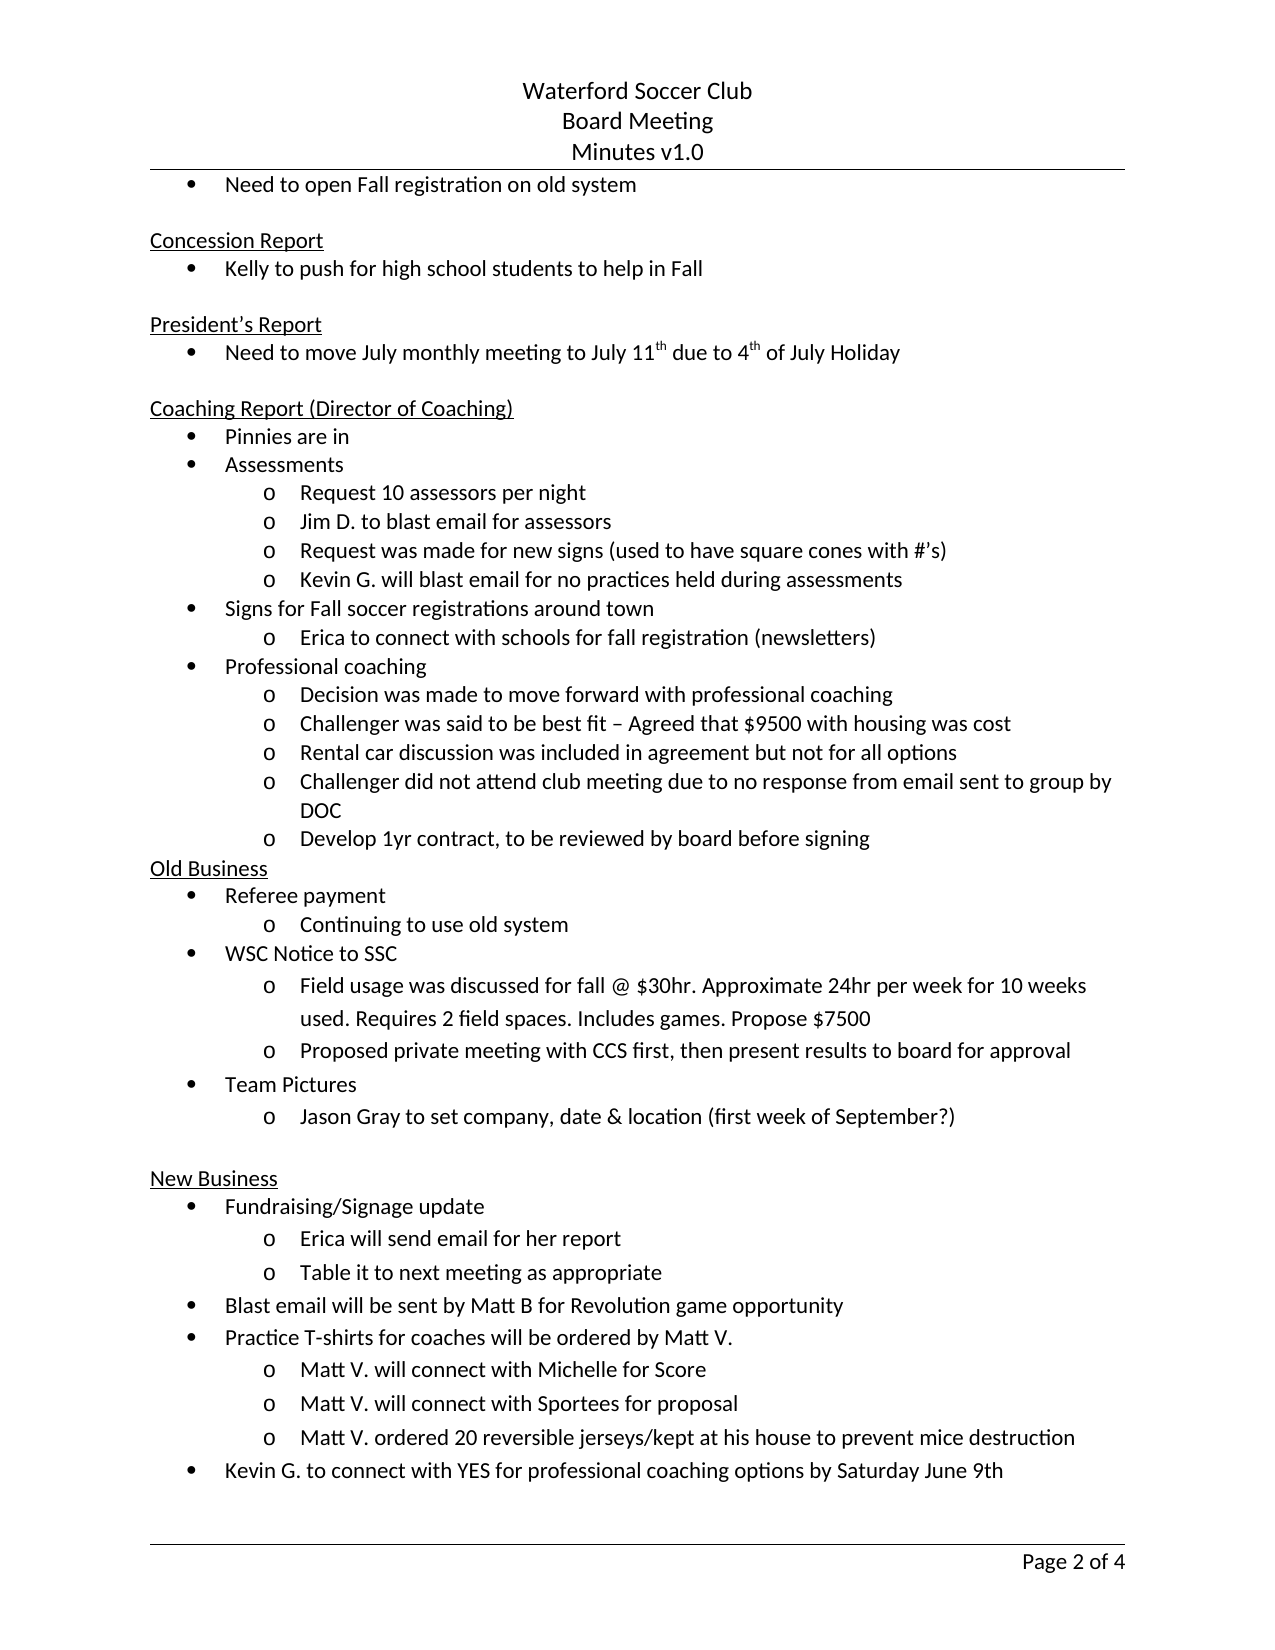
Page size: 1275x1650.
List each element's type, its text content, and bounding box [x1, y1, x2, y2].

text Old Business [150, 854, 1125, 882]
list Challenger did not attend club meeting due to no response from email sent to group by DOC [262, 767, 1125, 824]
list Erica to connect with schools for fall registration (newsletters) [262, 623, 1125, 652]
list Jim D. to blast email for assessors [262, 507, 1125, 536]
text New Business [150, 1164, 1125, 1192]
list Fundraising/Signage update [187, 1192, 1125, 1220]
list Team Pictures [187, 1070, 1125, 1098]
list Field usage was discussed for fall @ $30hr. Approximate 24hr per week for 10 weeks used. Requires 2 field spaces. Includes games. Propose $7500 [262, 971, 1125, 1032]
text President’s Report [150, 310, 1125, 338]
list Decision was made to move forward with professional coaching [262, 680, 1125, 709]
list Pinnies are in [187, 422, 1125, 450]
list Proposed private meeting with CCS first, then present results to board for approval [262, 1037, 1125, 1066]
list Referee payment [187, 882, 1125, 910]
list Professional coaching [187, 652, 1125, 680]
list Matt V. will connect with Sportees for proposal [262, 1389, 1125, 1418]
text Concession Report [150, 226, 1125, 254]
list Challenger was said to be best fit – Agreed that $9500 with housing was cost [262, 709, 1125, 738]
list Kelly to push for high school students to help in Fall [187, 254, 1125, 282]
list Jason Gray to set company, date & location (first week of September?) [262, 1102, 1125, 1131]
list Assessments [187, 450, 1125, 478]
list Request was made for new signs (used to have square cones with #’s) [262, 536, 1125, 565]
list Practice T-shirts for coaches will be ordered by Matt V. [187, 1323, 1125, 1351]
list WSC Notice to SSC [187, 939, 1125, 967]
list Continuing to use old system [262, 910, 1125, 939]
list Kevin G. to connect with YES for professional coaching options by Saturday June 9th [187, 1456, 1125, 1484]
list Matt V. will connect with Michelle for Score [262, 1356, 1125, 1385]
list Erica will send email for her report [262, 1224, 1125, 1253]
list Need to move July monthly meeting to July 11th due to 4th of July Holiday [187, 338, 1125, 366]
list Blast email will be sent by Matt B for Revolution game opportunity [187, 1291, 1125, 1319]
list Kevin G. will blast email for no practices held during assessments [262, 565, 1125, 594]
list Table it to next meeting as appropriate [262, 1258, 1125, 1287]
list Need to open Fall registration on old system [187, 170, 1125, 198]
text Coaching Report (Director of Coaching) [150, 394, 1125, 422]
list Matt V. ordered 20 reversible jerseys/kept at his house to prevent mice destruction [262, 1423, 1125, 1452]
list Signs for Fall soccer registrations around town [187, 594, 1125, 623]
list Rental car discussion was included in agreement but not for all options [262, 738, 1125, 767]
list Request 10 assessors per night [262, 478, 1125, 507]
list Develop 1yr contract, to be reviewed by board before signing [262, 824, 1125, 854]
